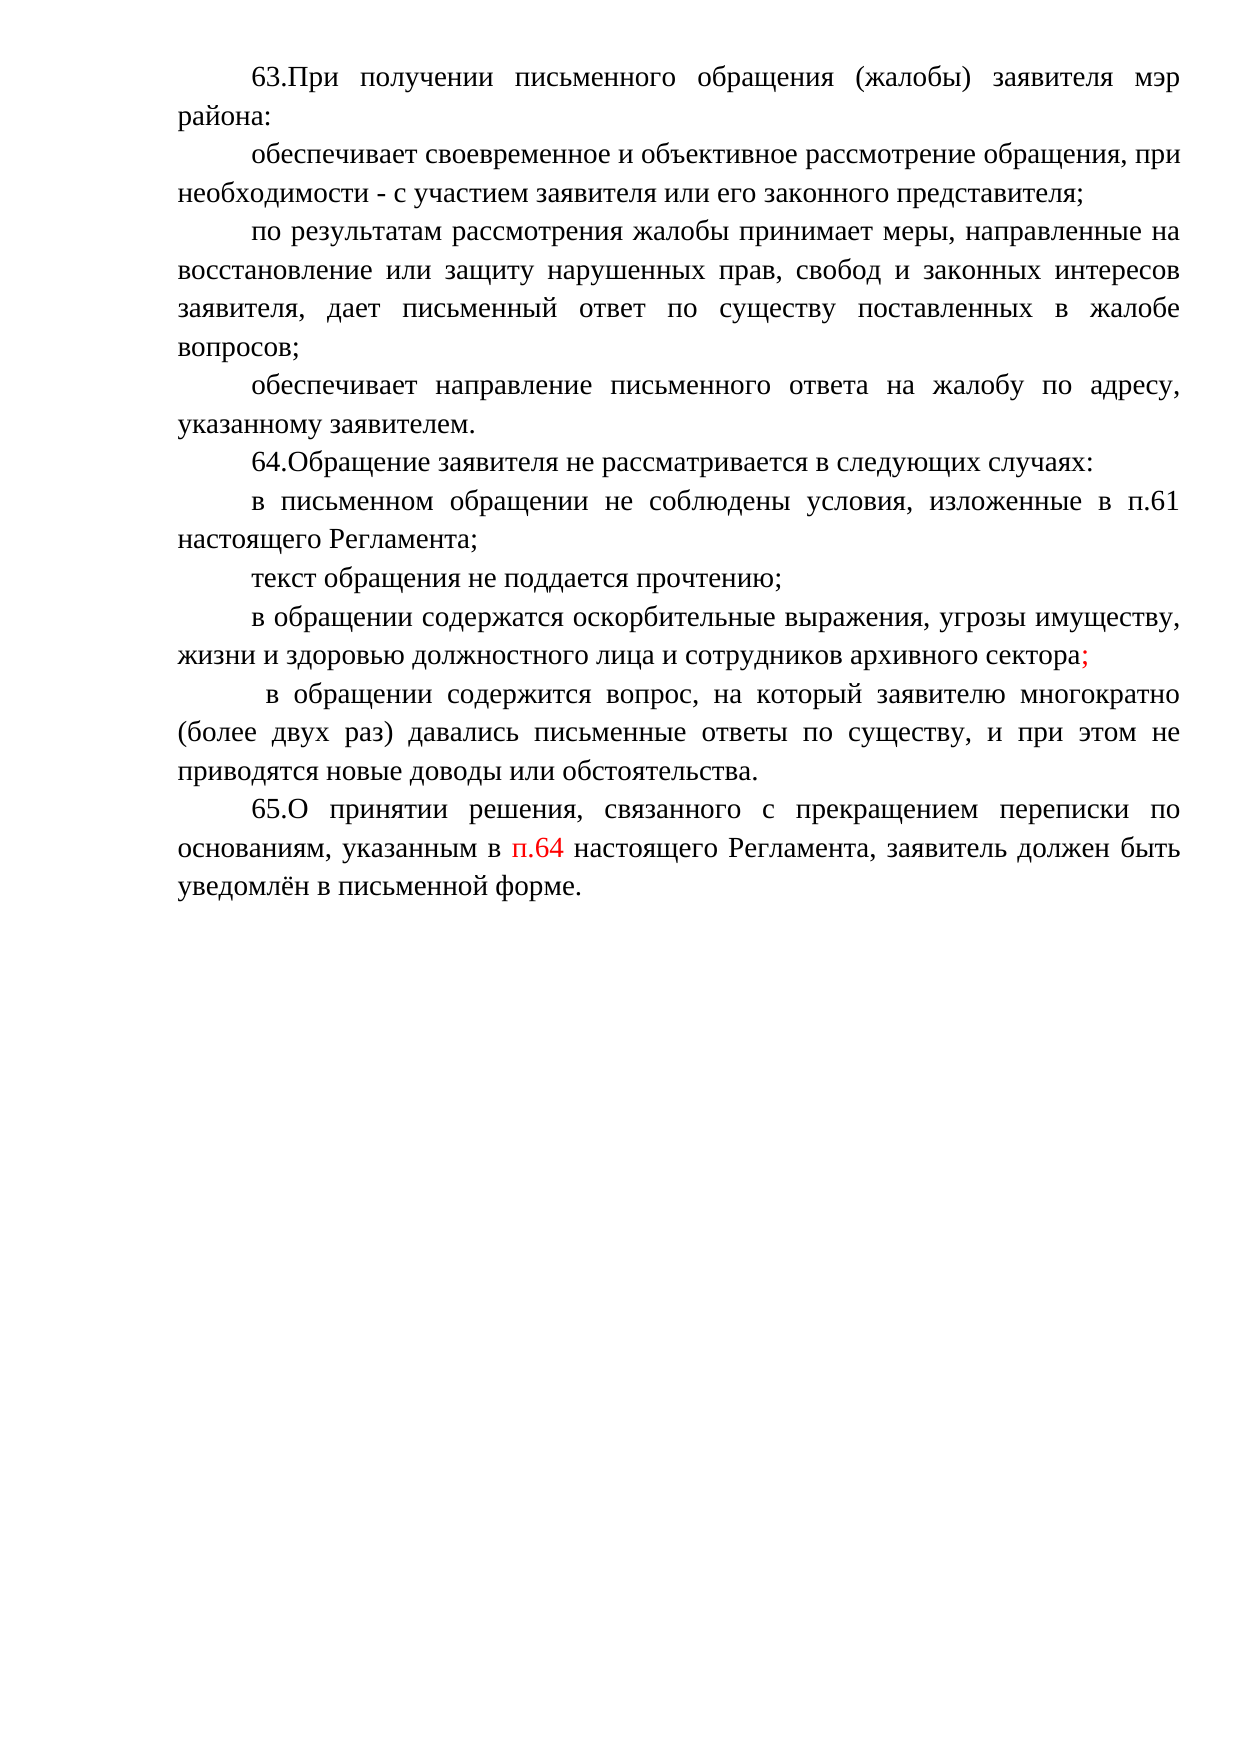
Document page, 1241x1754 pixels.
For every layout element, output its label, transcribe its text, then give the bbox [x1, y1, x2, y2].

text 63.При получении письменного обращения (жалобы) заявителя мэр района: [177, 59, 1181, 131]
text в обращении содержатся оскорбительные выражения, угрозы имуществу, жизни и здоровью должностного лица и сотрудников архивного сектора; [177, 599, 1181, 671]
text по результатам рассмотрения жалобы принимает меры, направленные на восстановление или защиту нарушенных прав, свобод и законных интересов заявителя, дает письменный ответ по существу поставленных в жалобе вопросов; [177, 213, 1181, 362]
text обеспечивает направление письменного ответа на жалобу по адресу, указанному заявителем. [177, 367, 1181, 439]
text в обращении содержится вопрос, на который заявителю многократно (более двух раз) давались письменные ответы по существу, и при этом не приводятся новые доводы или обстоятельства. [177, 676, 1181, 786]
text в письменном обращении не соблюдены условия, изложенные в п.61 настоящего Регламента; [177, 483, 1181, 555]
text текст обращения не поддается прочтению; [177, 560, 1181, 594]
text 65.О принятии решения, связанного с прекращением переписки по основаниям, указанным в п.64 настоящего Регламента, заявитель должен быть уведомлён в письменной форме. [177, 791, 1181, 902]
text 64.Обращение заявителя не рассматривается в следующих случаях: [177, 444, 1181, 478]
text обеспечивает своевременное и объективное рассмотрение обращения, при необходимости - с участием заявителя или его законного представителя; [177, 136, 1181, 208]
